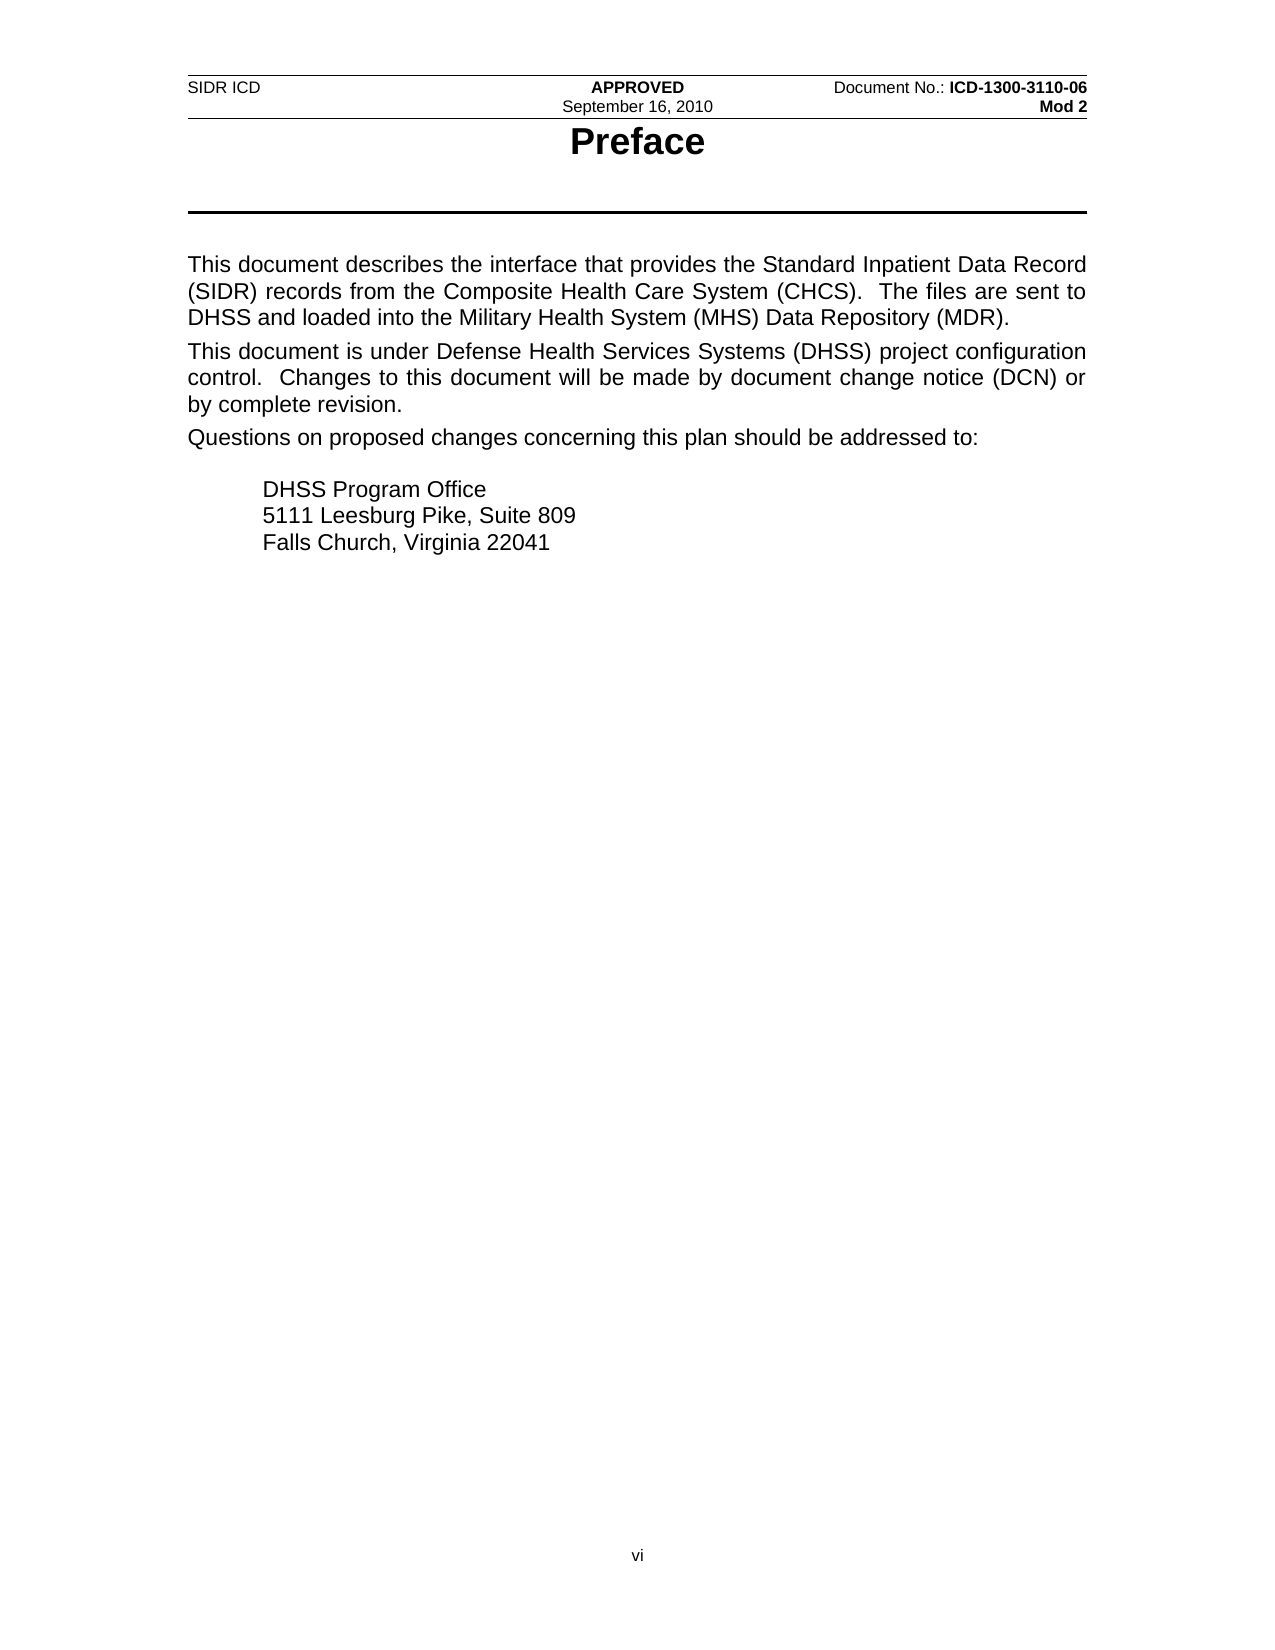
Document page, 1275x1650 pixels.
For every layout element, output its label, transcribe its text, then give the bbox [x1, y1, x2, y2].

text Questions on proposed changes concerning this plan should be addressed to: [187, 424, 1087, 451]
text This document describes the interface that provides the Standard Inpatient Data Record (SIDR) records from the Composite Health Care System (CHCS). The files are sent to DHSS and loaded into the Military Health System (MHS) Data Repository (MDR). [187, 251, 1087, 330]
text This document is under Defense Health Services Systems (DHSS) project configuration control. Changes to this document will be made by document change notice (DCN) or by complete revision. [187, 338, 1087, 417]
text DHSS Program Office 5111 Leesburg Pike, [262, 476, 1087, 555]
text Preface [187, 119, 1087, 214]
